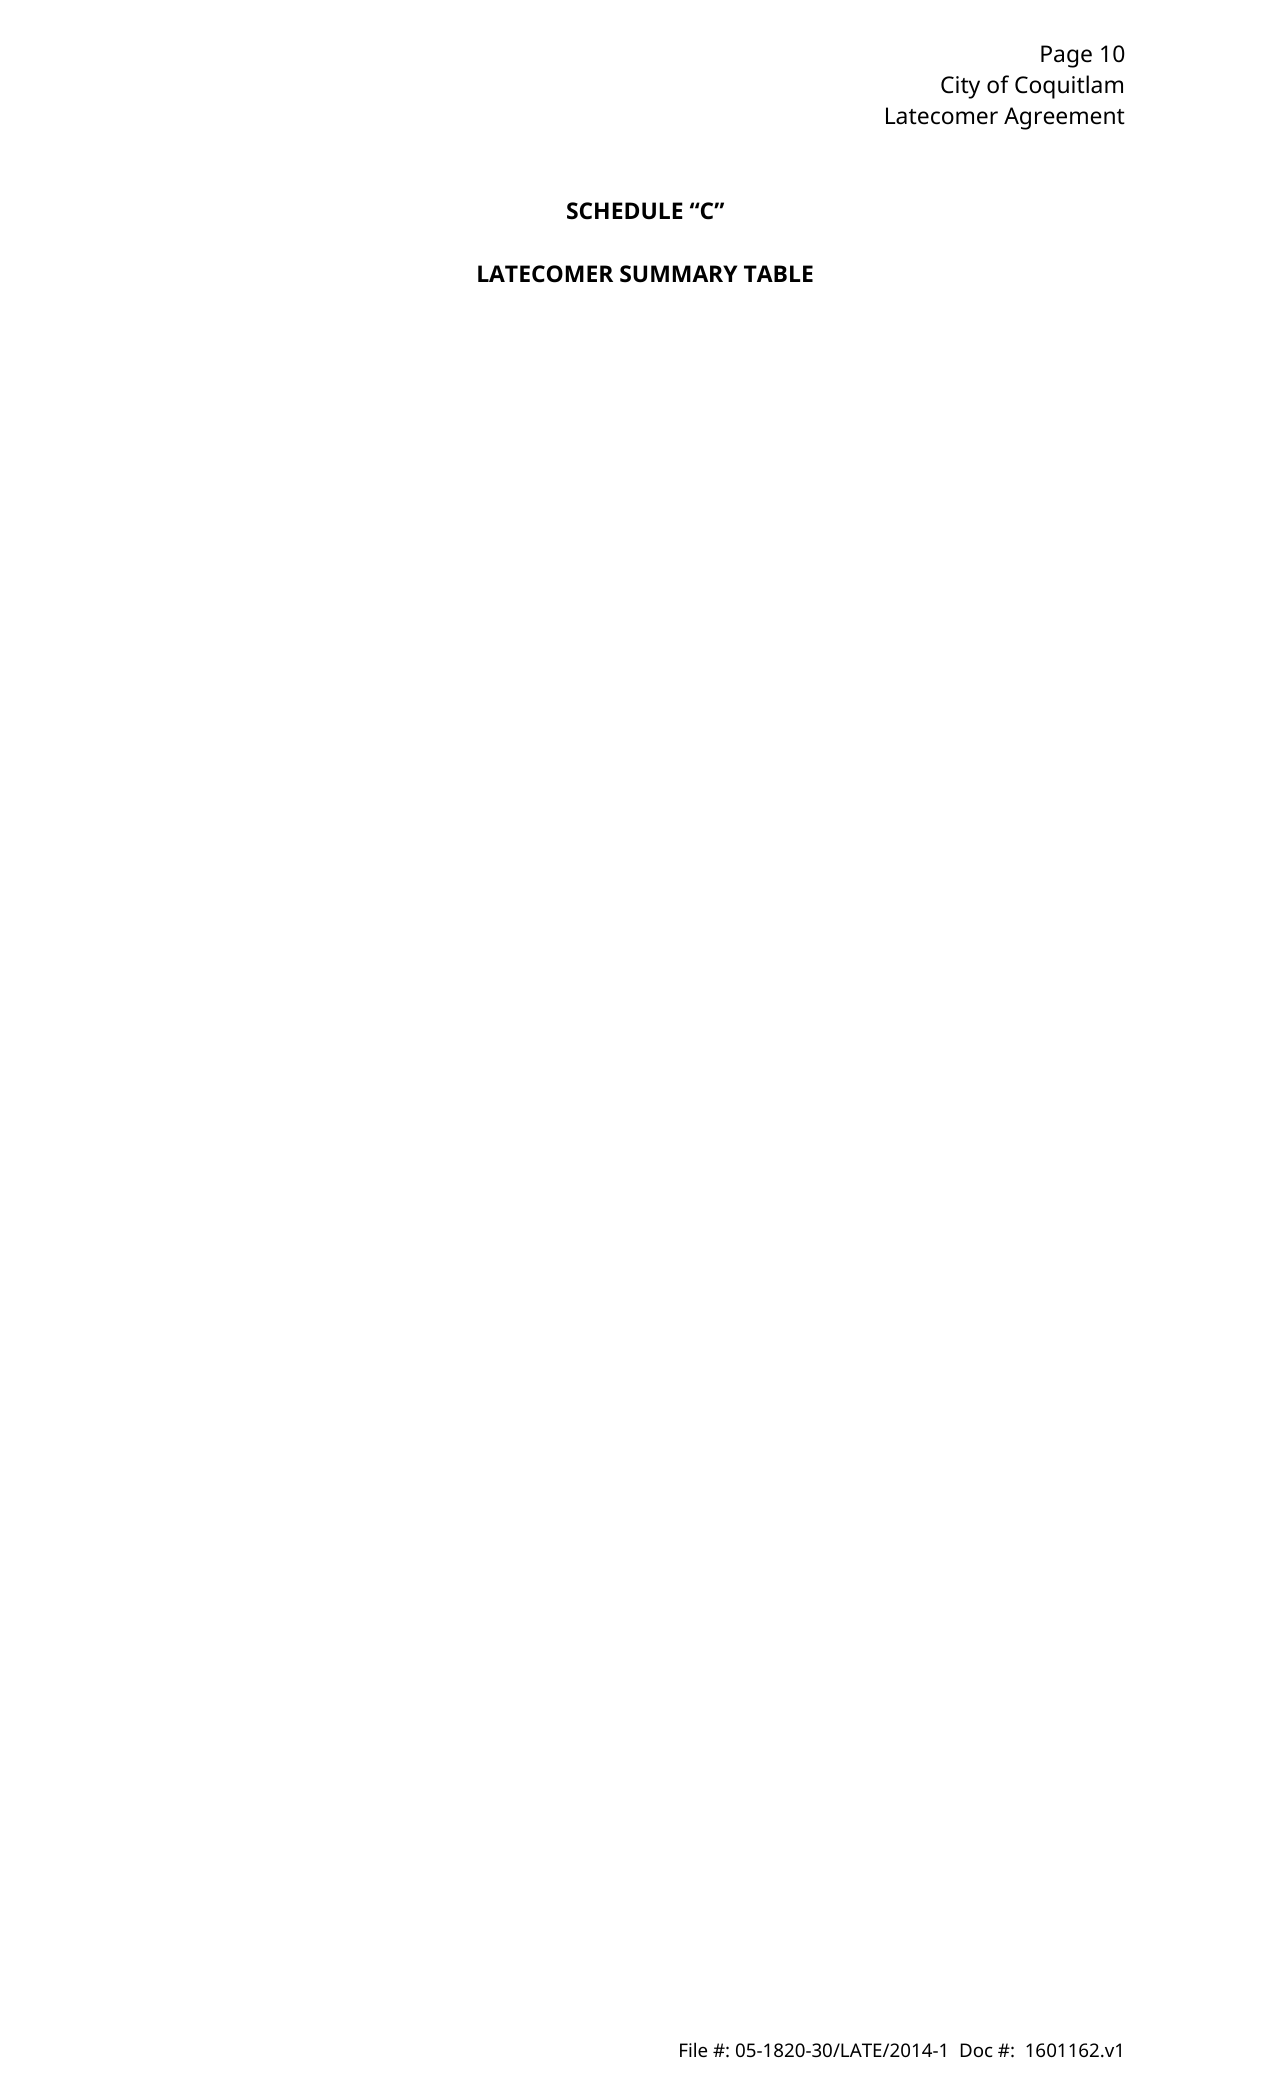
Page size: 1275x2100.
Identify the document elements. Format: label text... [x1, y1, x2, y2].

text SCHEDULE “C” [165, 195, 1125, 226]
text LATECOMER SUMMARY TABLE [165, 257, 1125, 289]
